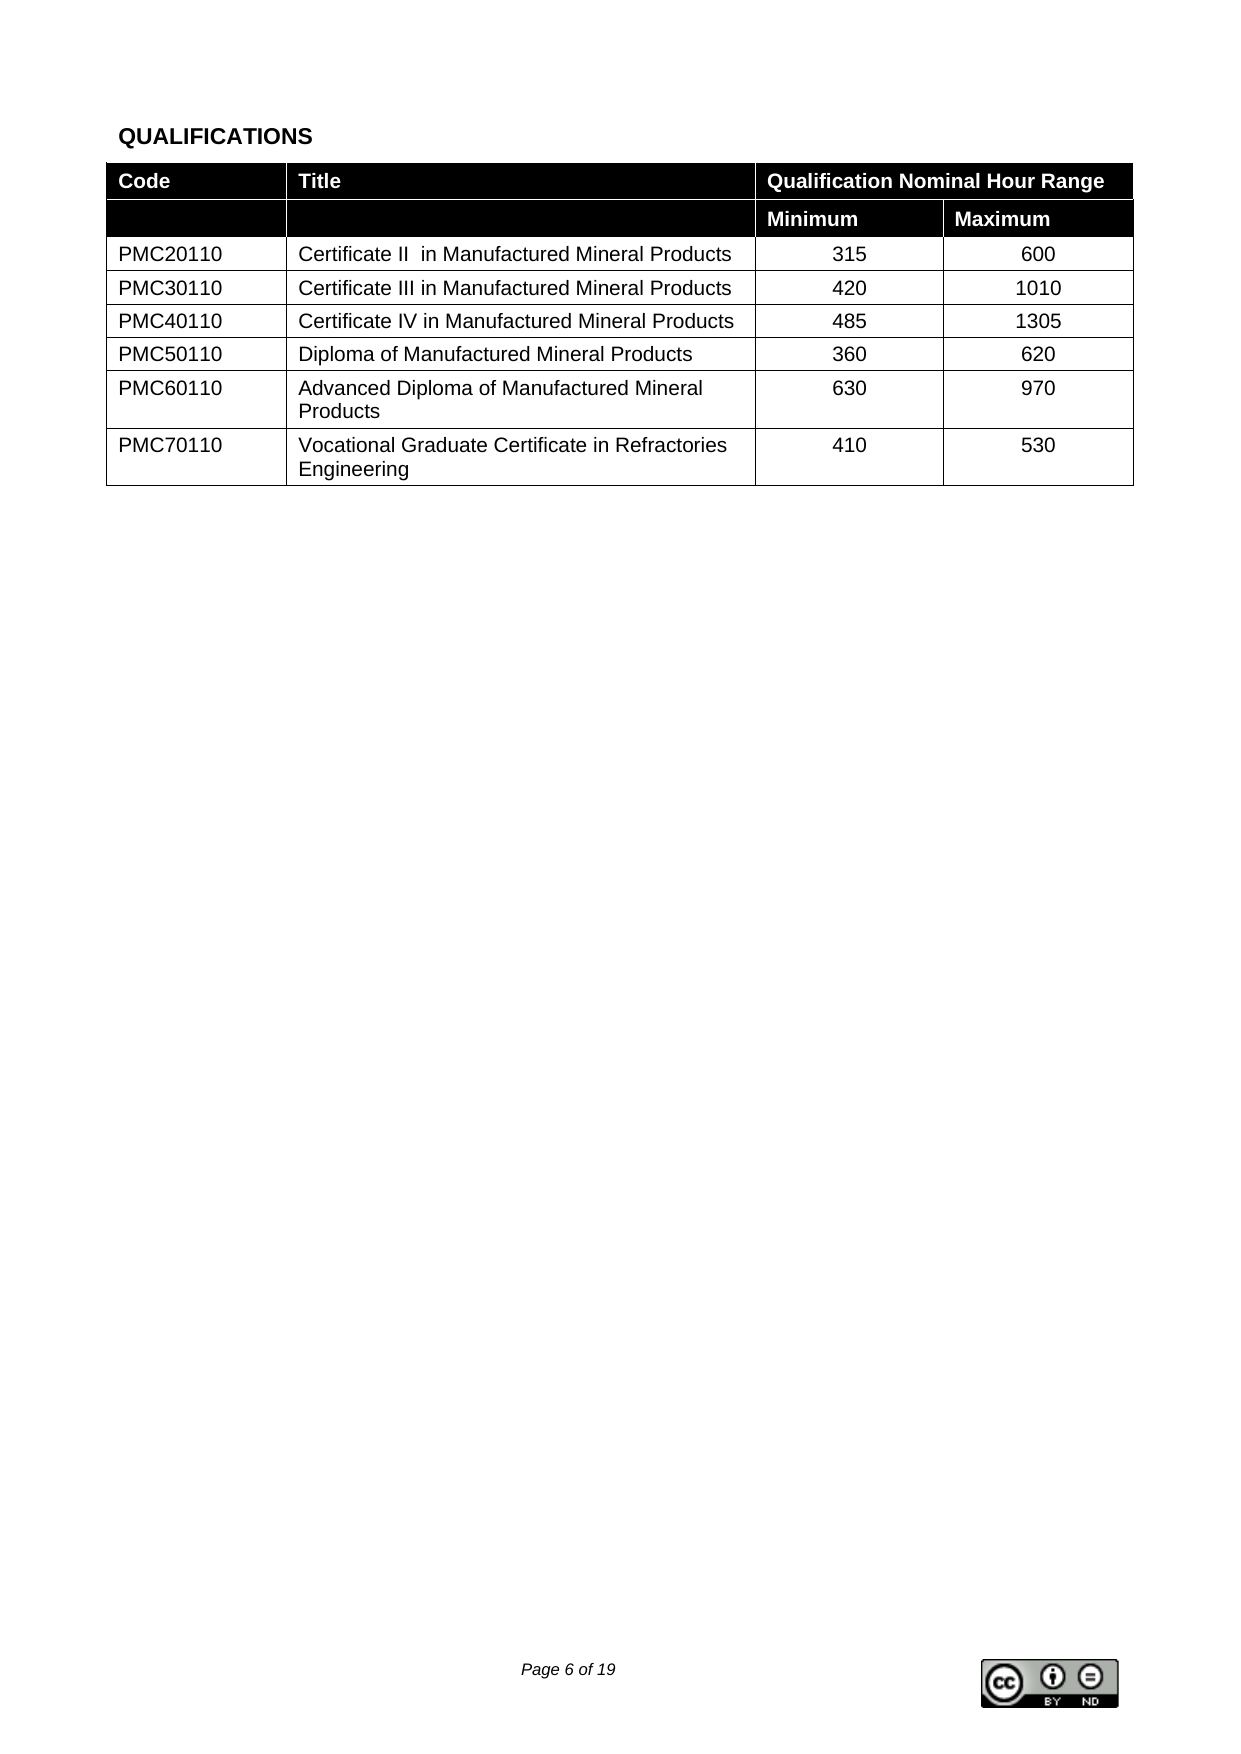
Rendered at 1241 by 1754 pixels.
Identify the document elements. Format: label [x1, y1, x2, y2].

picture [981, 1659, 1119, 1706]
